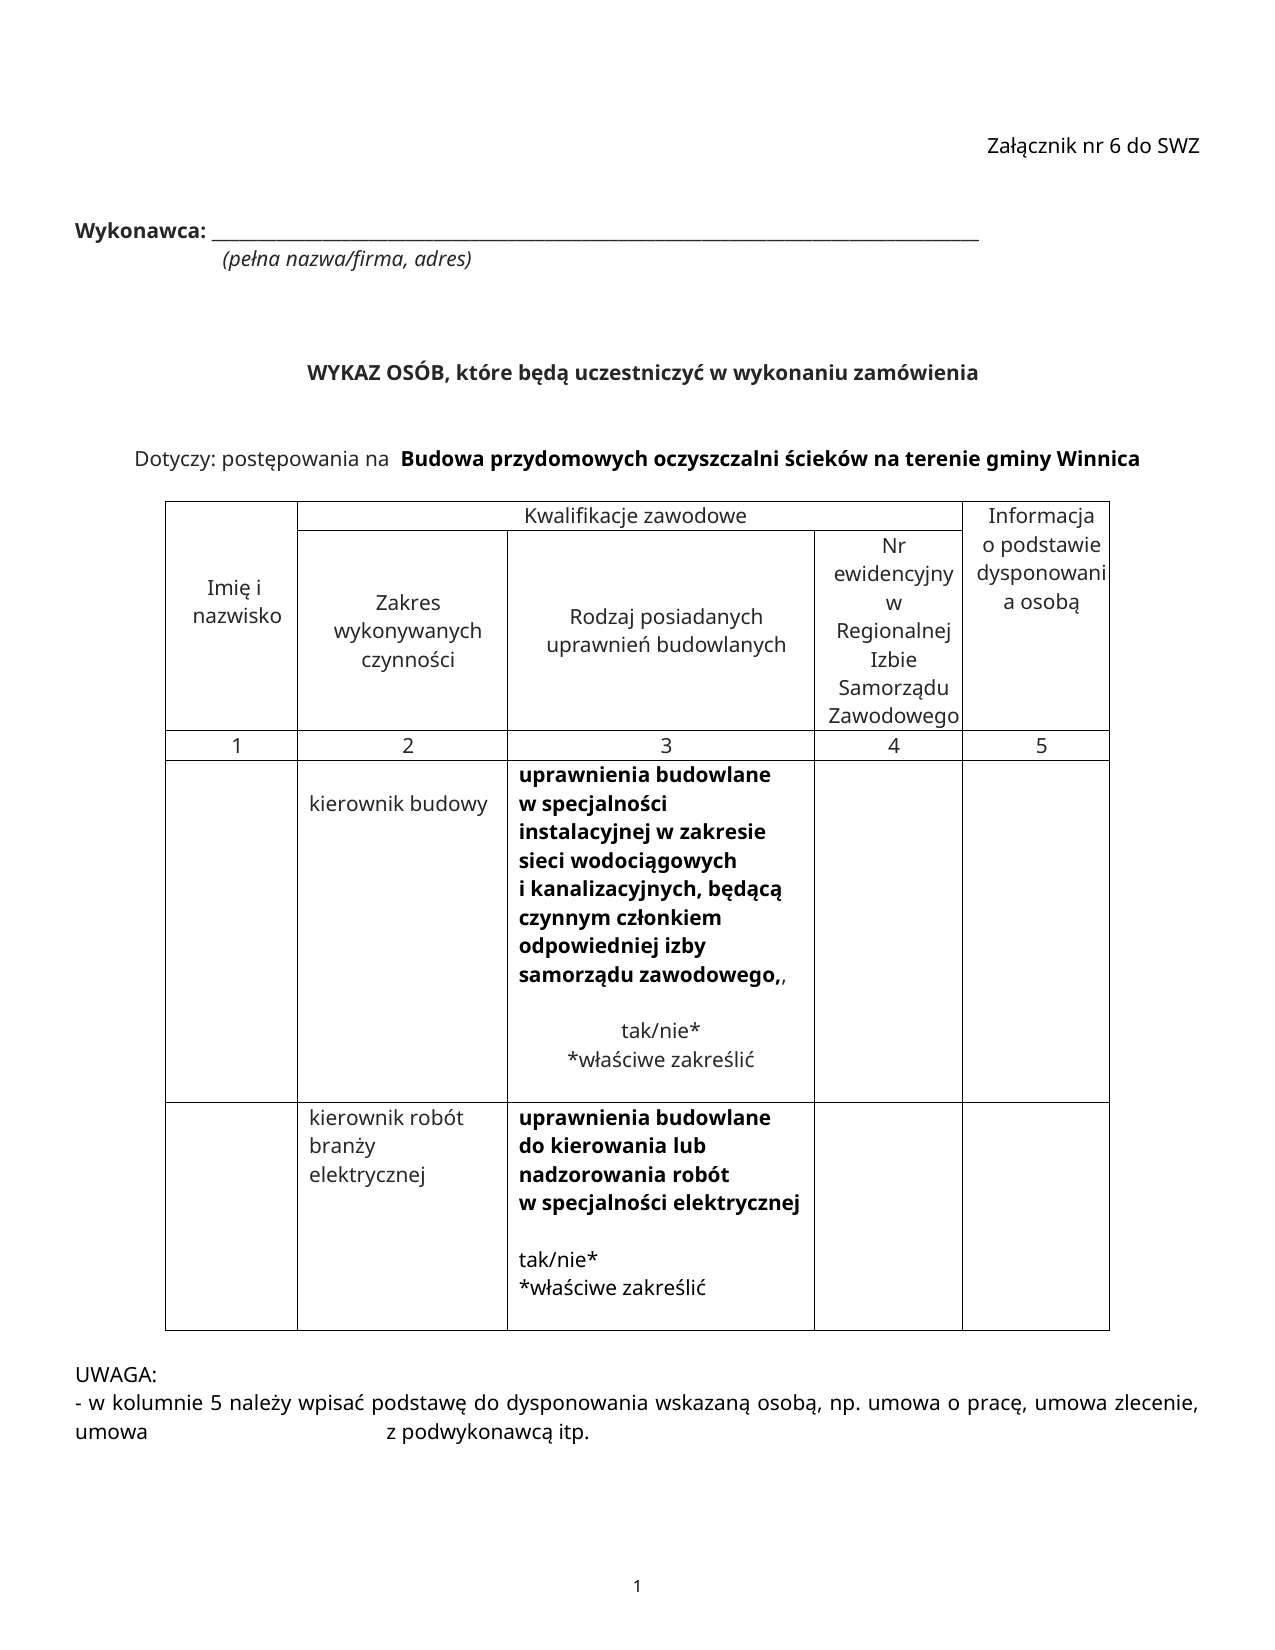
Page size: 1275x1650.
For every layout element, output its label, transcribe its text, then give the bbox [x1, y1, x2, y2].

table_cell Nr ewidencyjny w Regionalnej Izbie Samorządu Zawodowego [815, 531, 962, 730]
table_cell 1 [166, 731, 297, 759]
table_cell [815, 761, 962, 1102]
table_header Informacja o podstawie dysponowania osobą [963, 502, 1109, 730]
table_cell [166, 1103, 297, 1330]
table_cell [815, 1103, 962, 1330]
table_cell 3 [508, 731, 814, 759]
table_cell [963, 1103, 1109, 1330]
table_cell Rodzaj posiadanych uprawnień budowlanych [508, 531, 814, 730]
table_cell [166, 761, 297, 1102]
table_cell 2 [298, 731, 507, 759]
table_cell [963, 761, 1109, 1102]
table_header Kwalifikacje zawodowe [298, 502, 962, 530]
text UWAGA: [75, 1360, 1200, 1388]
table_cell 5 [963, 731, 1109, 759]
text WYKAZ OSÓB, które będą uczestniczyć w wykonaniu zamówienia [75, 358, 1211, 387]
text - w kolumnie 5 należy wpisać podstawę do dysponowania wskazaną osobą, np. umowa o pracę, umowa zlecenie, umowa z podwykonawcą itp. [75, 1388, 1200, 1445]
text (pełna nazwa/firma, adres) [149, 244, 1200, 273]
table_cell kierownik robót branży elektrycznej [298, 1103, 507, 1330]
text Załącznik nr 6 do SWZ [75, 131, 1200, 159]
table_cell 4 [815, 731, 962, 759]
text Wykonawca: ___________________________________________________________________________________ [75, 216, 1200, 244]
table_cell uprawnienia budowlane do kierowania lub nadzorowania robót w specjalności elektrycznej tak/nie* *właściwe zakreślić [508, 1103, 814, 1330]
table_header Imię i nazwisko [166, 502, 297, 730]
table_cell uprawnienia budowlane w specjalności instalacyjnej w zakresie sieci wodociągowych i kanalizacyjnych, będącą czynnym członkiem odpowiedniej izby samorządu zawodowego,, tak/nie* *właściwe zakreślić [508, 761, 814, 1102]
table_cell Zakres wykonywanych czynności [298, 531, 507, 730]
text Dotyczy: postępowania na Budowa przydomowych oczyszczalni ścieków na terenie gminy Winnica [75, 444, 1200, 472]
table_cell kierownik budowy [298, 761, 507, 1102]
